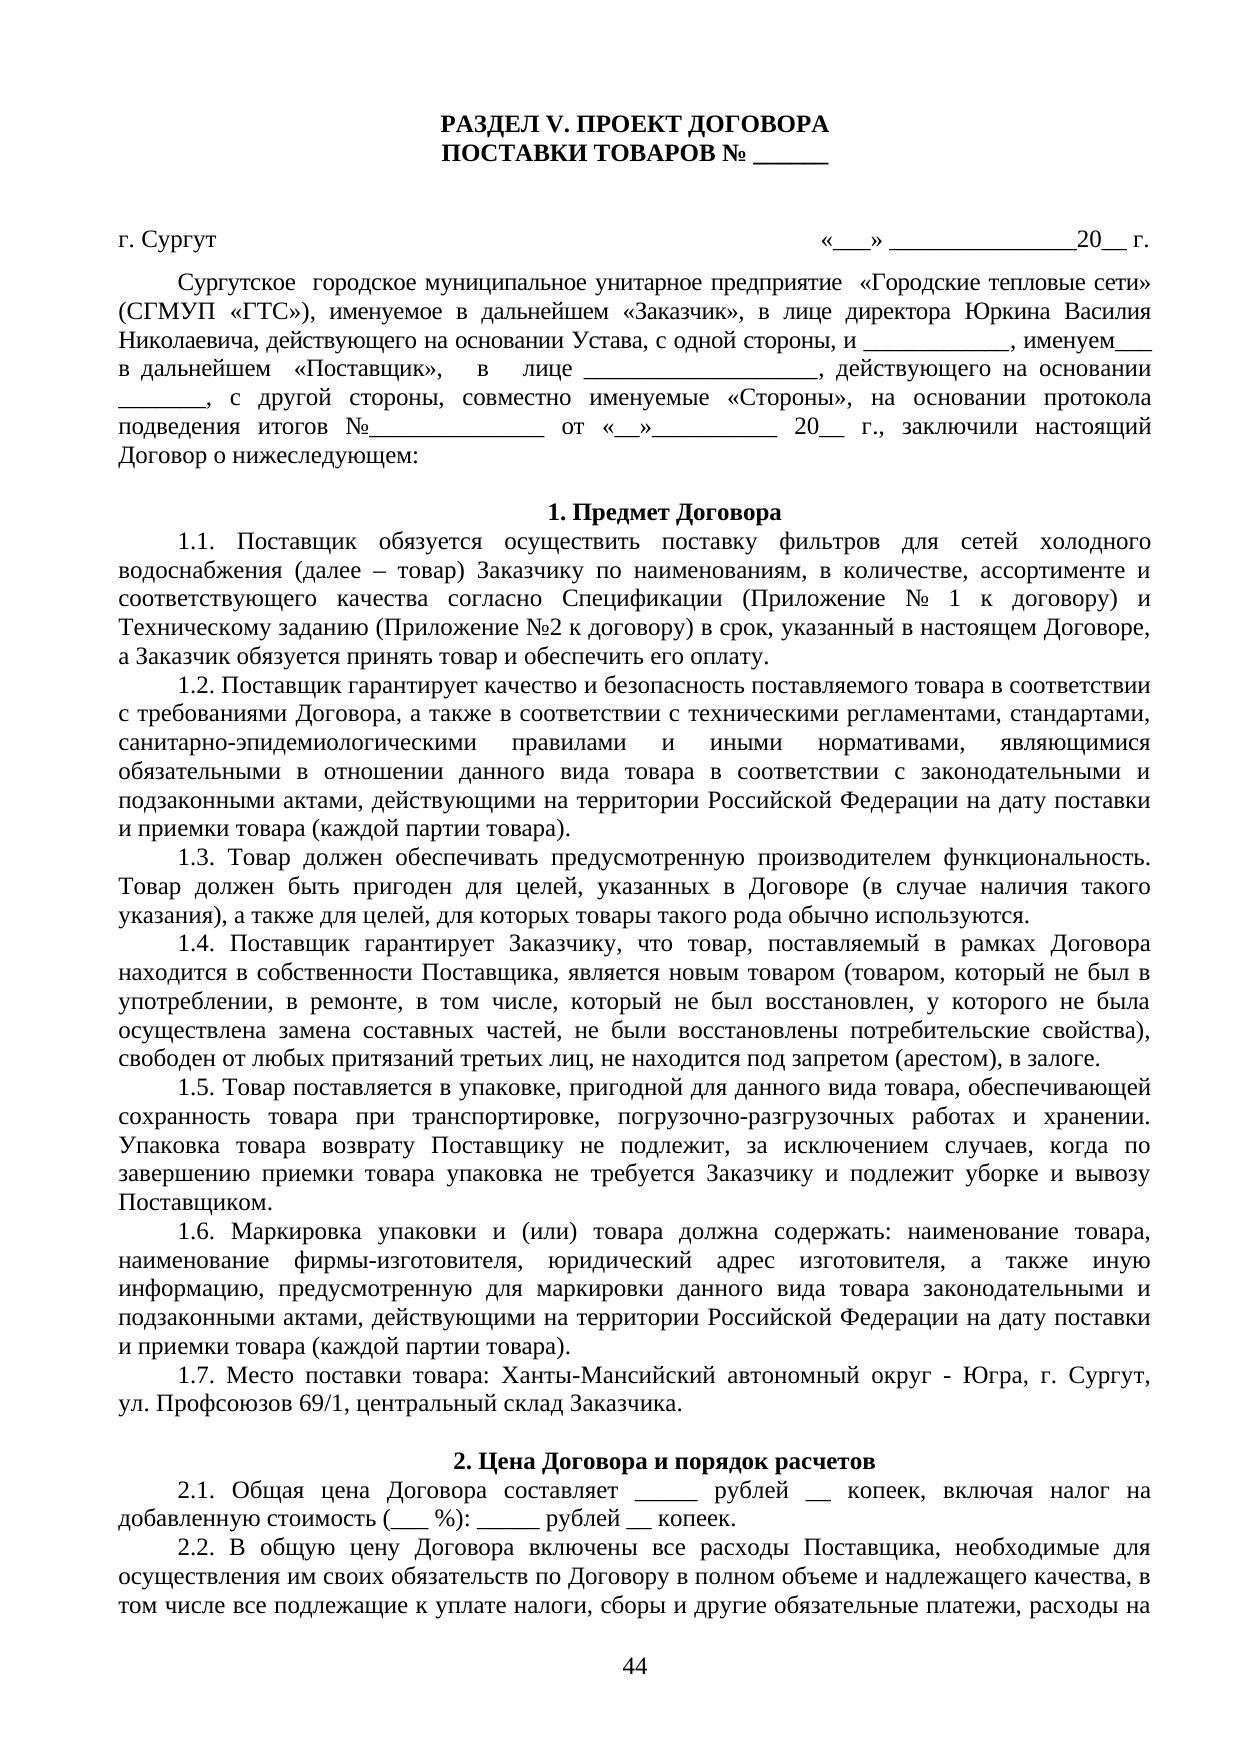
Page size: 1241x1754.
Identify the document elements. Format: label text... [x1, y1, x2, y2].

text 1.1. Поставщик обязуется осуществить поставку фильтров для сетей холодного водоснабжения (далее – товар) Заказчику по наименованиям, в количестве, ассортименте и соответствующего качества согласно Спецификации (Приложение № 1 к договору) и Техническому заданию (Приложение №2 к договору) в срок, указанный в настоящем Договоре, а Заказчик обязуется принять товар и обеспечить его оплату. [118, 526, 1152, 670]
text 1.5. Товар поставляется в упаковке, пригодной для данного вида товара, обеспечивающей сохранность товара при транспортировке, погрузочно-разгрузочных работах и хранении. Упаковка товара возврату Поставщику не подлежит, за исключением случаев, когда по завершению приемки товара упаковка не требуется Заказчику и подлежит уборке и вывозу Поставщиком. [118, 1072, 1152, 1216]
text г. Сургут «___» _______________20__ г. [118, 224, 1152, 253]
subtitle РАЗДЕЛ V. ПРОЕКТ ДОГОВОРА [118, 109, 1152, 138]
text 1.3. Товар должен обеспечивать предусмотренную производителем функциональность. Товар должен быть пригоден для целей, указанных в Договоре (в случае наличия такого указания), а также для целей, для которых товары такого рода обычно используются. [118, 842, 1152, 928]
text 1.7. Место поставки товара: Ханты-Мансийский автономный округ - Югра, г. Сургут, ул. Профсоюзов 69/1, центральный склад Заказчика. [118, 1360, 1152, 1417]
text 1.6. Маркировка упаковки и (или) товара должна содержать: наименование товара, наименование фирмы-изготовителя, юридический адрес изготовителя, а также иную информацию, предусмотренную для маркировки данного вида товара законодательными и подзаконными актами, действующими на территории Российской Федерации на дату поставки и приемки товара (каждой партии товара). [118, 1216, 1152, 1360]
text 2. Цена Договора и порядок расчетов [118, 1446, 1152, 1475]
text 1.4. Поставщик гарантирует Заказчику, что товар, поставляемый в рамках Договора находится в собственности Поставщика, является новым товаром (товаром, который не был в употреблении, в ремонте, в том числе, который не был восстановлен, у которого не была осуществлена замена составных частей, не были восстановлены потребительские свойства), свободен от любых притязаний третьих лиц, не находится под запретом (арестом), в залоге. [118, 928, 1152, 1072]
text поставкИ товаров № ______ [118, 138, 1152, 167]
text Сургутское городское муниципальное унитарное предприятие «Городские тепловые сети» (СГМУП «ГТС»), именуемое в дальнейшем «Заказчик», в лице директора Юркина Василия Николаевича, действующего на основании Устава, с одной стороны, и ____________, именуем___ в дальнейшем «Поставщик», в лице ___________________, действующего на основании _______, с другой стороны, совместно именуемые «Стороны», на основании протокола подведения итогов №______________ от «__»__________ 20__ г., заключили настоящий Договор о нижеследующем: [118, 267, 1152, 468]
text 2.1. Общая цена Договора составляет _____ рублей __ копеек, включая налог на добавленную стоимость (___ %): _____ рублей __ копеек. [118, 1475, 1152, 1532]
text 1.2. Поставщик гарантирует качество и безопасность поставляемого товара в соответствии с требованиями Договора, а также в соответствии с техническими регламентами, стандартами, санитарно-эпидемиологическими правилами и иными нормативами, являющимися обязательными в отношении данного вида товара в соответствии с законодательными и подзаконными актами, действующими на территории Российской Федерации на дату поставки и приемки товара (каждой партии товара). [118, 670, 1152, 842]
text 1. Предмет Договора [118, 497, 1152, 526]
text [118, 1532, 1152, 1618]
